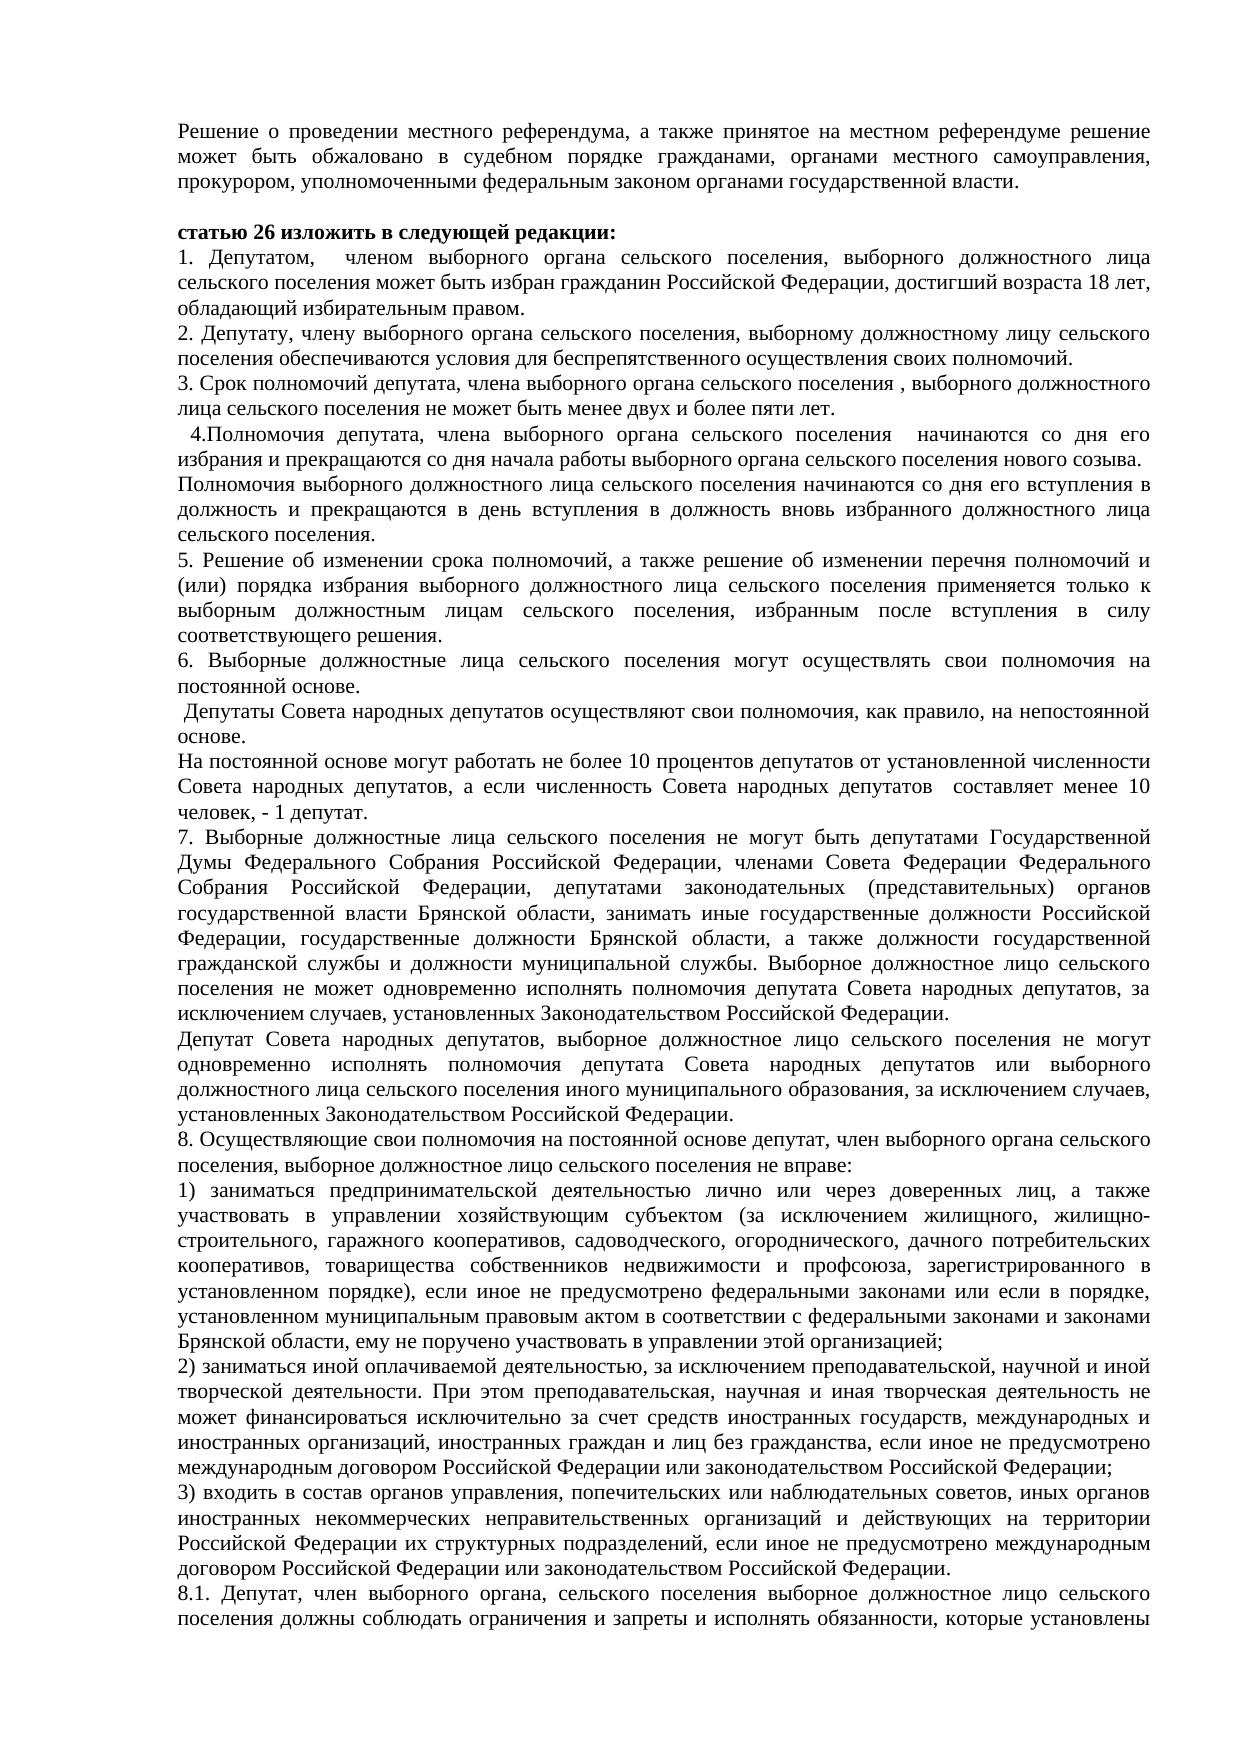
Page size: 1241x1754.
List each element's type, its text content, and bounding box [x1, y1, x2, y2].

text 3. Срок полномочий депутата, члена выборного органа сельского поселения , выборного должностного лица сельского поселения не может быть менее двух и более пяти лет. [177, 370, 1152, 421]
text 2. Депутату, члену выборного органа сельского поселения, выборному должностному лицу сельского поселения обеспечиваются условия для беспрепятственного осуществления своих полномочий. [177, 320, 1152, 370]
text 8. Осуществляющие свои полномочия на постоянной основе депутат, член выборного органа сельского поселения, выборное должностное лицо сельского поселения не вправе: [177, 1126, 1152, 1177]
text 4.Полномочия депутата, члена выборного органа сельского поселения начинаются со дня его избрания и прекращаются со дня начала работы выборного органа сельского поселения нового созыва. [177, 421, 1152, 471]
text статью 26 изложить в следующей редакции: [177, 219, 1152, 244]
text 3) входить в состав органов управления, попечительских или наблюдательных советов, иных органов иностранных некоммерческих неправительственных организаций и действующих на территории Российской Федерации их структурных подразделений, если иное не предусмотрено международным договором Российской Федерации или законодательством Российской Федерации. [177, 1479, 1152, 1580]
text Депутат Совета народных депутатов, выборное должностное лицо сельского поселения не могут одновременно исполнять полномочия депутата Совета народных депутатов или выборного должностного лица сельского поселения иного муниципального образования, за исключением случаев, установленных Законодательством Российской Федерации. [177, 1026, 1152, 1126]
text Депутаты Совета народных депутатов осуществляют свои полномочия, как правило, на непостоянной основе. [177, 698, 1152, 748]
text 1) заниматься предпринимательской деятельностью лично или через доверенных лиц, а также участвовать в управлении хозяйствующим субъектом (за исключением жилищного, жилищно-строительного, гаражного кооперативов, садоводческого, огороднического, дачного потребительских кооперативов, товарищества собственников недвижимости и профсоюза, зарегистрированного в установленном порядке), если иное не предусмотрено федеральными законами или если в порядке, установленном муниципальным правовым актом в соответствии с федеральными законами и законами Брянской области, ему не поручено участвовать в управлении этой организацией; [177, 1177, 1152, 1353]
text 6. Выборные должностные лица сельского поселения могут осуществлять свои полномочия на постоянной основе. [177, 647, 1152, 698]
text 2) заниматься иной оплачиваемой деятельностью, за исключением преподавательской, научной и иной творческой деятельности. При этом преподавательская, научная и иная творческая деятельность не может финансироваться исключительно за счет средств иностранных государств, международных и иностранных организаций, иностранных граждан и лиц без гражданства, если иное не предусмотрено международным договором Российской Федерации или законодательством Российской Федерации; [177, 1353, 1152, 1479]
text 1. Депутатом, членом выборного органа сельского поселения, выборного должностного лица сельского поселения может быть избран гражданин Российской Федерации, достигший возраста 18 лет, обладающий избирательным правом. [177, 244, 1152, 320]
text Полномочия выборного должностного лица сельского поселения начинаются со дня его вступления в должность и прекращаются в день вступления в должность вновь избранного должностного лица сельского поселения. [177, 471, 1152, 547]
text Решение о проведении местного референдума, а также принятое на местном референдуме решение может быть обжаловано в судебном порядке гражданами, органами местного самоуправления, прокурором, уполномоченными федеральным законом органами государственной власти. [177, 118, 1152, 194]
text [177, 1580, 1152, 1631]
text На постоянной основе могут работать не более 10 процентов депутатов от установленной численности Совета народных депутатов, а если численность Совета народных депутатов составляет менее 10 человек, - 1 депутат. [177, 748, 1152, 824]
text 5. Решение об изменении срока полномочий, а также решение об изменении перечня полномочий и (или) порядка избрания выборного должностного лица сельского поселения применяется только к выборным должностным лицам сельского поселения, избранным после вступления в силу соответствующего решения. [177, 547, 1152, 647]
text 7. Выборные должностные лица сельского поселения не могут быть депутатами Государственной Думы Федерального Собрания Российской Федерации, членами Совета Федерации Федерального Собрания Российской Федерации, депутатами законодательных (представительных) органов государственной власти Брянской области, занимать иные государственные должности Российской Федерации, государственные должности Брянской области, а также должности государственной гражданской службы и должности муниципальной службы. Выборное должностное лицо сельского поселения не может одновременно исполнять полномочия депутата Совета народных депутатов, за исключением случаев, установленных Законодательством Российской Федерации. [177, 824, 1152, 1026]
